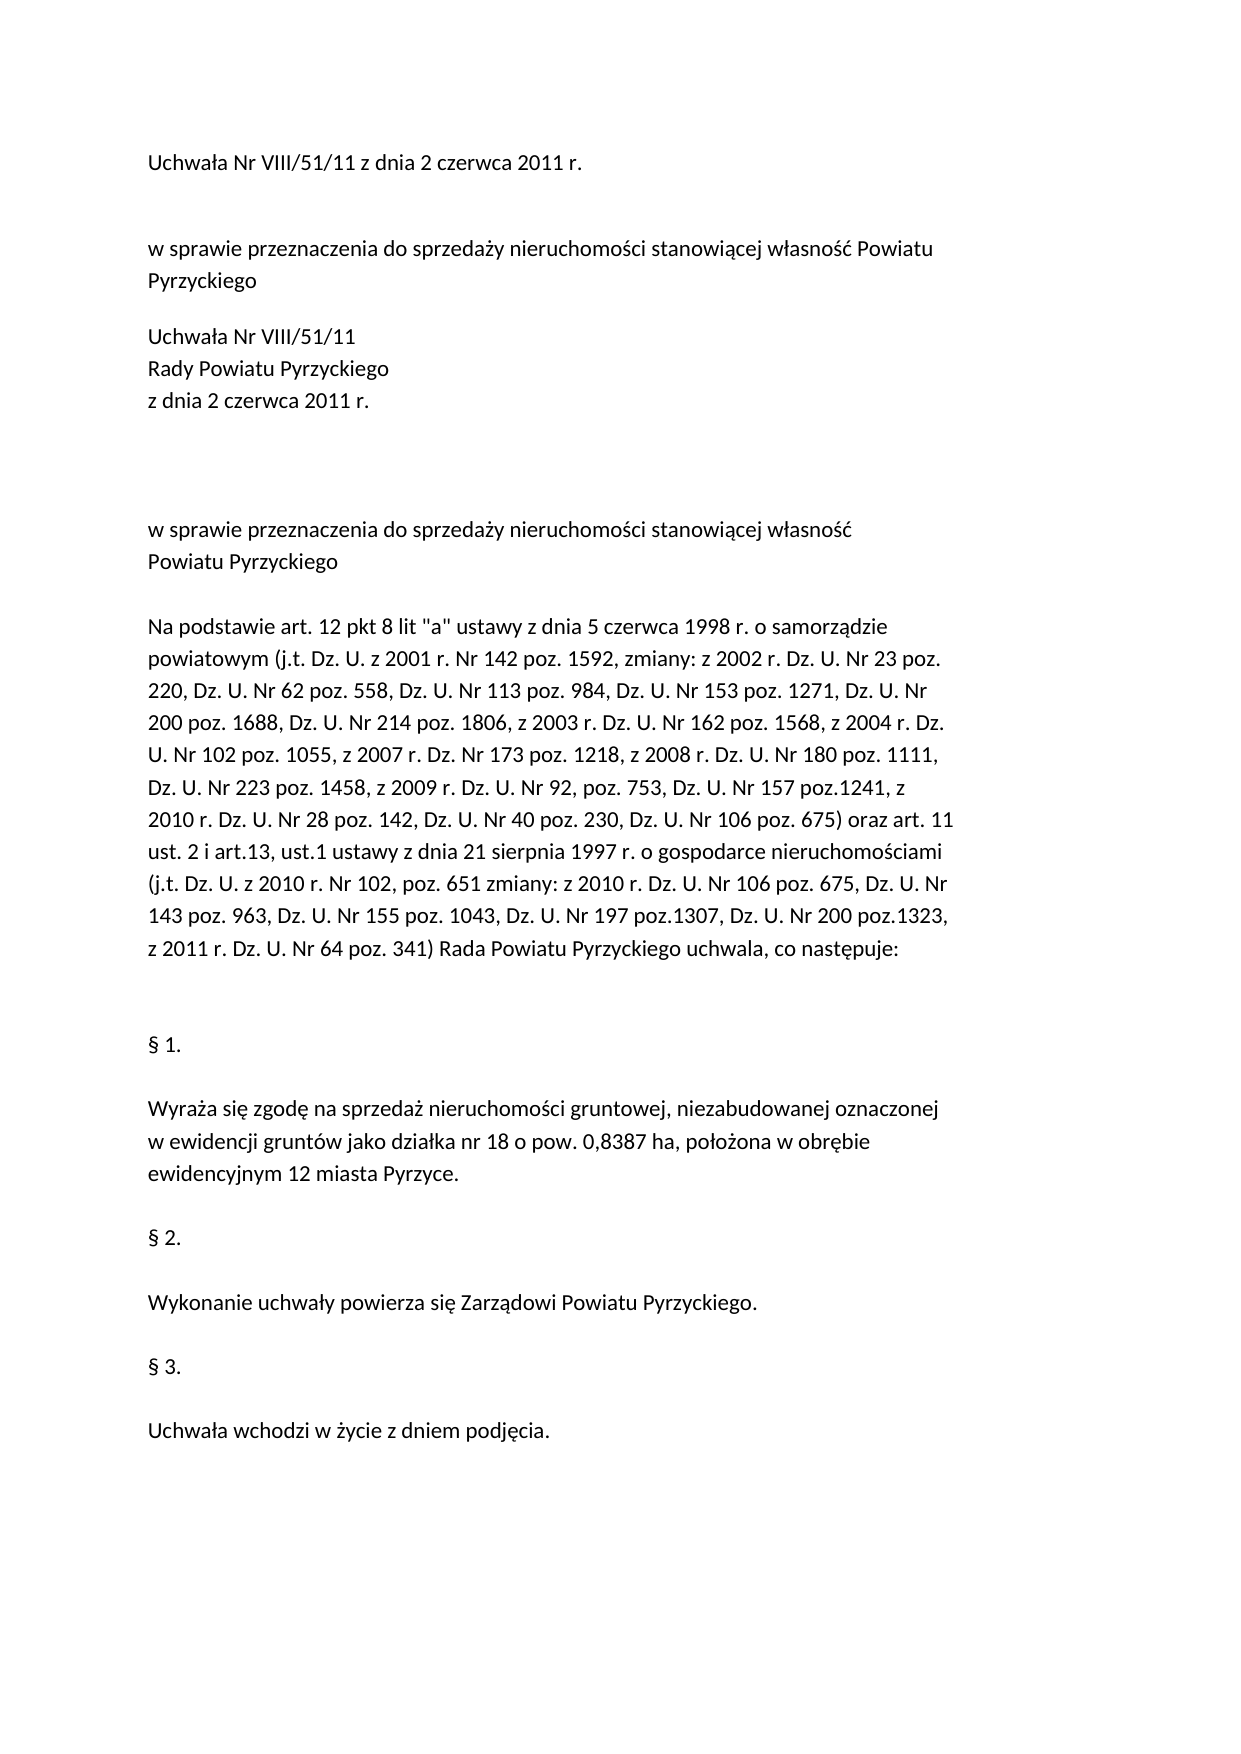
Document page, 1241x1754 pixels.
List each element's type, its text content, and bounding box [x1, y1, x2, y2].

table_header Uchwała Nr VIII/51/11 z dnia 2 czerwca 2011 r. [148, 148, 1093, 200]
table_header w sprawie przeznaczenia do sprzedaży nieruchomości stanowiącej własność Powiatu Pyrzyckiego [146, 200, 958, 321]
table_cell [146, 321, 958, 1575]
